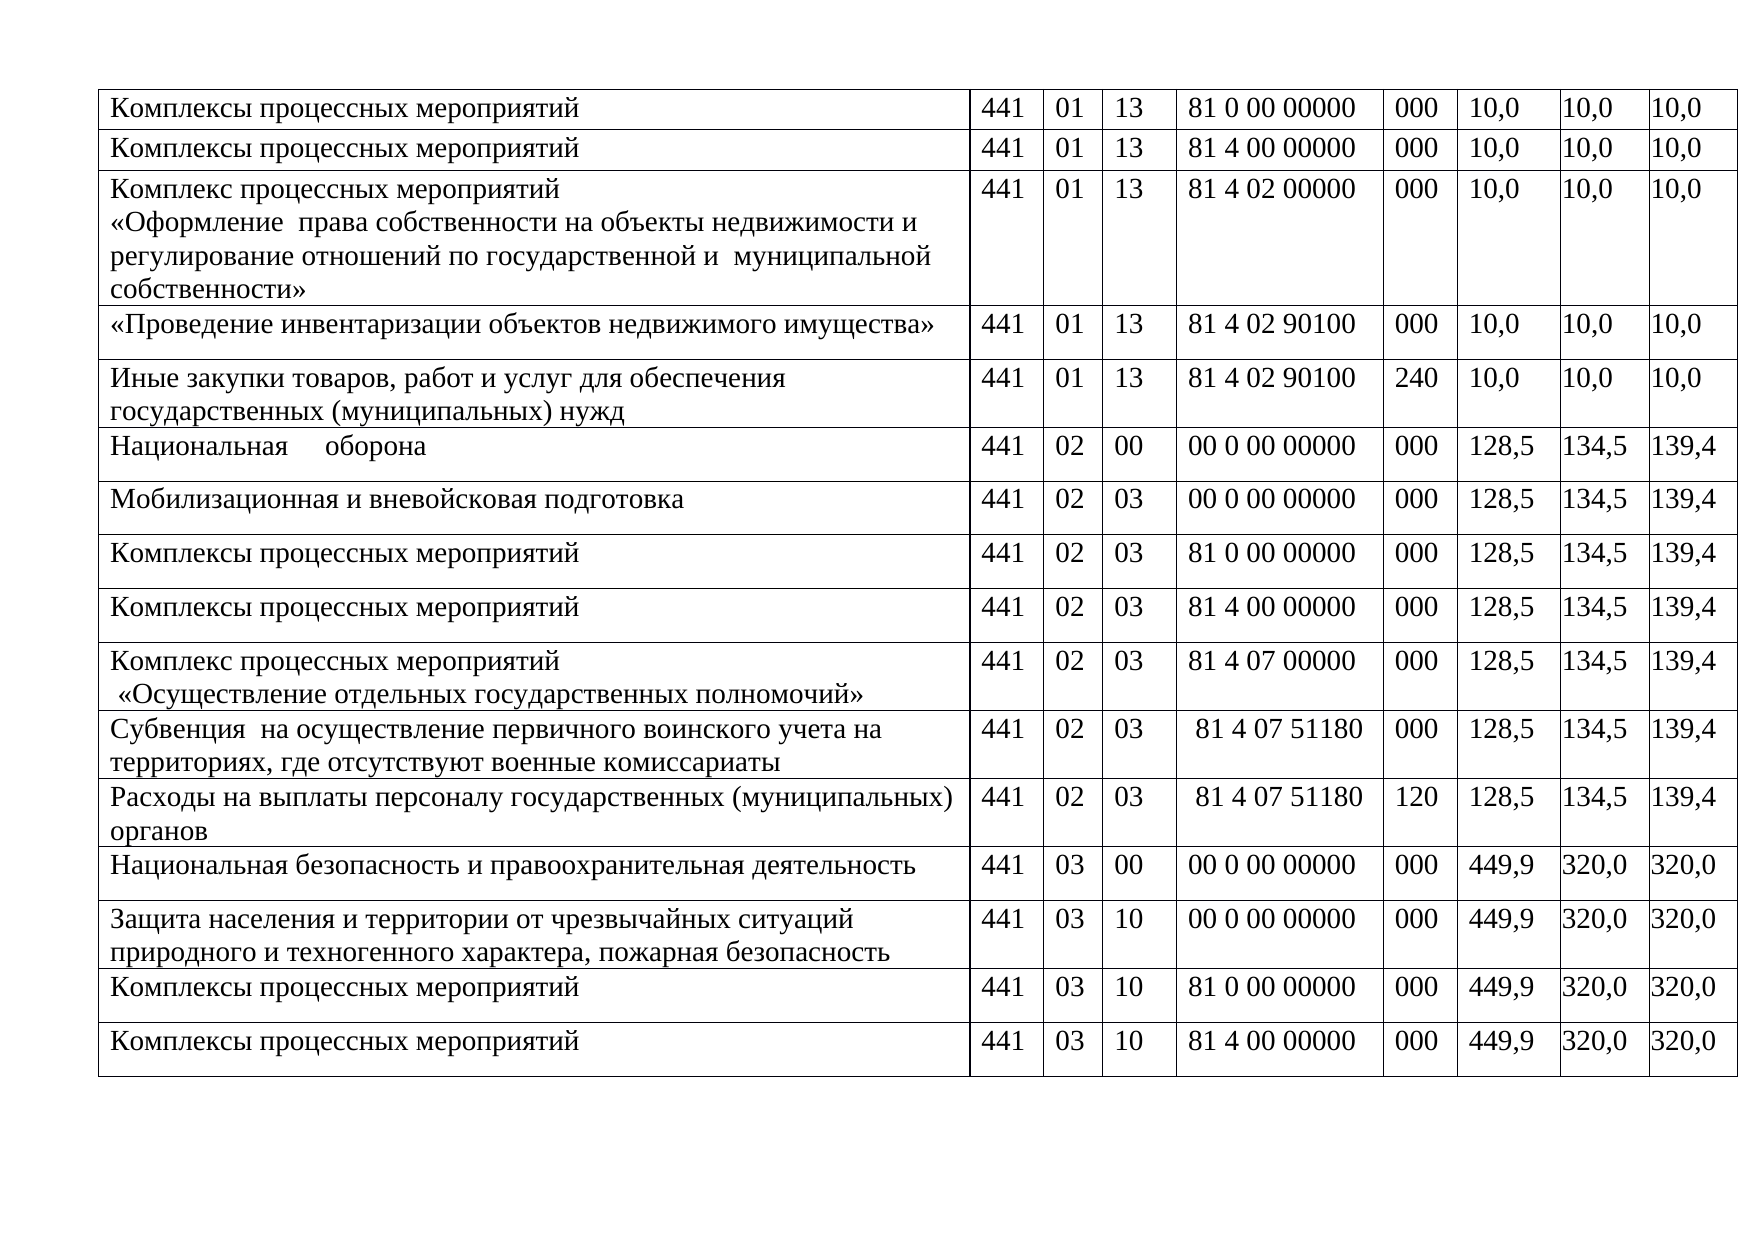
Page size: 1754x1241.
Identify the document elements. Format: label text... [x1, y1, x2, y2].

table_cell 134,5 [1561, 482, 1649, 534]
table_cell 000 [1384, 901, 1457, 968]
table_cell 03 [1103, 643, 1176, 710]
table_cell 000 [1384, 306, 1457, 359]
table_cell 320,0 [1561, 901, 1649, 968]
table_cell 139,4 [1650, 535, 1737, 588]
table_cell 441 [971, 535, 1043, 588]
table_cell 00 0 00 00000 [1177, 901, 1383, 968]
table_cell 000 [1384, 90, 1457, 129]
table_cell 81 4 02 00000 [1177, 171, 1383, 305]
table_cell 01 [1044, 130, 1102, 170]
table_cell 134,5 [1561, 643, 1649, 710]
table_cell 10,0 [1458, 306, 1560, 359]
table_cell 00 [1103, 847, 1176, 900]
table_cell 441 [971, 969, 1043, 1022]
table_cell 03 [1103, 482, 1176, 534]
table_cell Иные закупки товаров, работ и услуг для обеспечения государственных (муниципальных) нужд [99, 360, 969, 427]
table_cell 00 0 00 00000 [1177, 482, 1383, 534]
table_cell 134,5 [1561, 589, 1649, 642]
table_cell 10,0 [1650, 90, 1737, 129]
table_cell 441 [971, 847, 1043, 900]
table_cell 02 [1044, 643, 1102, 710]
table_cell 81 4 02 90100 [1177, 360, 1383, 427]
table_cell 10 [1103, 1023, 1176, 1076]
table_cell Комплексы процессных мероприятий [99, 589, 969, 642]
table_cell 320,0 [1650, 901, 1737, 968]
table_cell 320,0 [1650, 969, 1737, 1022]
table_cell 000 [1384, 428, 1457, 481]
table_cell 128,5 [1458, 711, 1560, 778]
table_cell 13 [1103, 306, 1176, 359]
table_cell 02 [1044, 535, 1102, 588]
table_cell 000 [1384, 643, 1457, 710]
table_cell 441 [971, 306, 1043, 359]
table_cell 441 [971, 360, 1043, 427]
table_cell 139,4 [1650, 643, 1737, 710]
table_cell 03 [1044, 1023, 1102, 1076]
table_cell 03 [1103, 535, 1176, 588]
table_cell 10,0 [1458, 90, 1560, 129]
table_cell 81 4 02 90100 [1177, 306, 1383, 359]
table_cell 10,0 [1561, 90, 1649, 129]
table_cell 000 [1384, 130, 1457, 170]
table_cell 134,5 [1561, 779, 1649, 846]
table_cell Субвенция на осуществление первичного воинского учета на территориях, где отсутствуют военные комиссариаты [99, 711, 969, 778]
table_cell 441 [971, 482, 1043, 534]
table_cell Расходы на выплаты персоналу государственных (муниципальных) органов [99, 779, 969, 846]
table_cell 000 [1384, 969, 1457, 1022]
table_cell 81 4 00 00000 [1177, 589, 1383, 642]
table_cell 10 [1103, 969, 1176, 1022]
table_cell 10,0 [1650, 360, 1737, 427]
table_cell 03 [1044, 901, 1102, 968]
table_cell 81 4 00 00000 [1177, 130, 1383, 170]
table_cell Национальная оборона [99, 428, 969, 481]
table_cell Комплексы процессных мероприятий [99, 90, 969, 129]
table_cell 02 [1044, 779, 1102, 846]
table_cell 128,5 [1458, 482, 1560, 534]
table_cell 134,5 [1561, 428, 1649, 481]
table_cell 03 [1103, 589, 1176, 642]
table_cell 13 [1103, 90, 1176, 129]
table_cell 120 [1384, 779, 1457, 846]
table_cell 81 0 00 00000 [1177, 969, 1383, 1022]
table_cell 320,0 [1561, 969, 1649, 1022]
table_cell 320,0 [1650, 847, 1737, 900]
table_cell 01 [1044, 360, 1102, 427]
table_cell «Проведение инвентаризации объектов недвижимого имущества» [99, 306, 969, 359]
table_cell 03 [1044, 847, 1102, 900]
table_cell 10 [1103, 901, 1176, 968]
table_cell Комплекс процессных мероприятий «Оформление права собственности на объекты недвижимости и регулирование отношений по государственной и муниципальной собственности» [99, 171, 969, 305]
table_cell 134,5 [1561, 535, 1649, 588]
table_cell 000 [1384, 711, 1457, 778]
table_cell 240 [1384, 360, 1457, 427]
table_cell 00 [1103, 428, 1176, 481]
table_cell 441 [971, 643, 1043, 710]
table_cell 13 [1103, 360, 1176, 427]
table_cell 139,4 [1650, 589, 1737, 642]
table_cell 441 [971, 428, 1043, 481]
table_cell 441 [971, 171, 1043, 305]
table_cell 128,5 [1458, 535, 1560, 588]
table_cell 320,0 [1650, 1023, 1737, 1076]
table_cell 134,5 [1561, 711, 1649, 778]
table_cell 10,0 [1650, 306, 1737, 359]
table_cell 000 [1384, 171, 1457, 305]
table_cell 128,5 [1458, 643, 1560, 710]
table_cell Комплексы процессных мероприятий [99, 535, 969, 588]
table_cell 128,5 [1458, 428, 1560, 481]
table_cell 441 [971, 901, 1043, 968]
table_cell 10,0 [1458, 360, 1560, 427]
table_cell 128,5 [1458, 589, 1560, 642]
table_cell 02 [1044, 482, 1102, 534]
table_cell 10,0 [1650, 171, 1737, 305]
table_cell 81 0 00 00000 [1177, 90, 1383, 129]
table_cell 320,0 [1561, 1023, 1649, 1076]
table_cell 03 [1103, 779, 1176, 846]
table_cell 000 [1384, 482, 1457, 534]
table_cell 000 [1384, 847, 1457, 900]
table_cell 449,9 [1458, 901, 1560, 968]
table_cell Мобилизационная и вневойсковая подготовка [99, 482, 969, 534]
table_cell 10,0 [1561, 360, 1649, 427]
table_cell 441 [971, 90, 1043, 129]
table_cell 01 [1044, 306, 1102, 359]
table_cell 441 [971, 711, 1043, 778]
table_cell 449,9 [1458, 969, 1560, 1022]
table_cell 139,4 [1650, 428, 1737, 481]
table_cell Комплексы процессных мероприятий [99, 969, 969, 1022]
table_cell 449,9 [1458, 847, 1560, 900]
table_cell Комплексы процессных мероприятий [99, 130, 969, 170]
table_cell 441 [971, 589, 1043, 642]
table_cell 441 [971, 779, 1043, 846]
table_cell 449,9 [1458, 1023, 1560, 1076]
table_cell 00 0 00 00000 [1177, 847, 1383, 900]
table_cell Комплекс процессных мероприятий «Осуществление отдельных государственных полномочий» [99, 643, 969, 710]
table_cell 10,0 [1458, 171, 1560, 305]
table_cell 02 [1044, 589, 1102, 642]
table_cell 81 4 00 00000 [1177, 1023, 1383, 1076]
table_cell 000 [1384, 589, 1457, 642]
table_cell 128,5 [1458, 779, 1560, 846]
table_cell 000 [1384, 1023, 1457, 1076]
table_cell 01 [1044, 90, 1102, 129]
table_cell 320,0 [1561, 847, 1649, 900]
table_cell 81 4 07 51180 [1177, 711, 1383, 778]
table_cell 139,4 [1650, 711, 1737, 778]
table_cell 139,4 [1650, 779, 1737, 846]
table_cell Национальная безопасность и правоохранительная деятельность [99, 847, 969, 900]
table_cell 441 [971, 130, 1043, 170]
table_cell 10,0 [1458, 130, 1560, 170]
table_cell 10,0 [1650, 130, 1737, 170]
table_cell 81 4 07 00000 [1177, 643, 1383, 710]
table_cell 02 [1044, 711, 1102, 778]
table_cell 01 [1044, 171, 1102, 305]
table_cell 000 [1384, 535, 1457, 588]
table_cell 81 4 07 51180 [1177, 779, 1383, 846]
table_cell 10,0 [1561, 306, 1649, 359]
table_cell 03 [1103, 711, 1176, 778]
table_cell 10,0 [1561, 130, 1649, 170]
table_cell 441 [971, 1023, 1043, 1076]
table_cell 03 [1044, 969, 1102, 1022]
table_cell 81 0 00 00000 [1177, 535, 1383, 588]
table_cell 13 [1103, 171, 1176, 305]
table_cell 00 0 00 00000 [1177, 428, 1383, 481]
table_cell Комплексы процессных мероприятий [99, 1023, 969, 1076]
table_cell 13 [1103, 130, 1176, 170]
table_cell 139,4 [1650, 482, 1737, 534]
table_cell Защита населения и территории от чрезвычайных ситуаций природного и техногенного характера, пожарная безопасность [99, 901, 969, 968]
table_cell 10,0 [1561, 171, 1649, 305]
table_cell 02 [1044, 428, 1102, 481]
